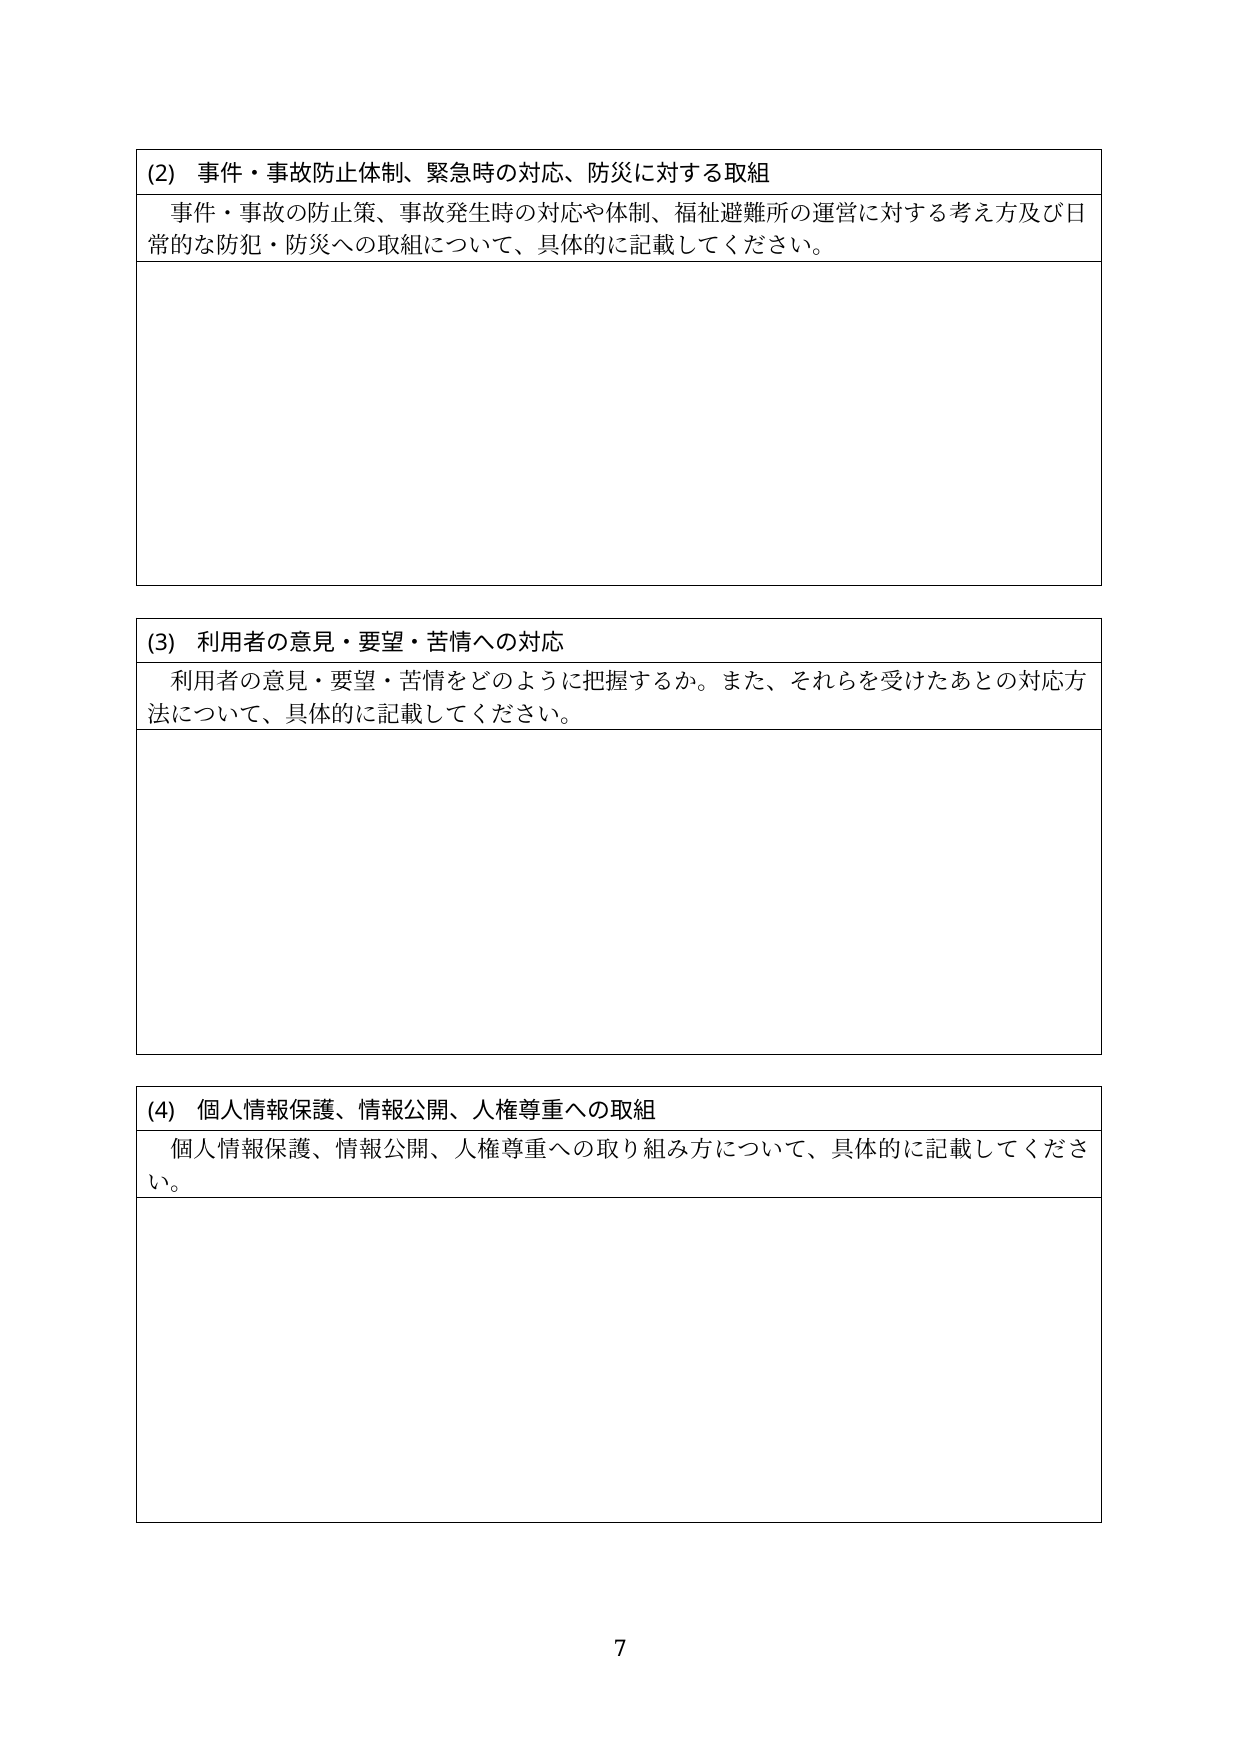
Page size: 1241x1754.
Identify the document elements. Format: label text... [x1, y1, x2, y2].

table_cell 事件・事故の防止策、事故発生時の対応や体制、福祉避難所の運営に対する考え方及び日常的な防犯・防災への取組について、具体的に記載してください。 [137, 195, 1101, 261]
table_header (2) 事件・事故防止体制、緊急時の対応、防災に対する取組 [137, 150, 1101, 194]
table_cell [137, 1198, 1101, 1522]
table_header (3) 利用者の意見・要望・苦情への対応 [137, 619, 1101, 662]
table_header (4) 個人情報保護、情報公開、人権尊重への取組 [137, 1087, 1101, 1130]
table_cell [137, 730, 1101, 1054]
table_cell [137, 262, 1101, 585]
table_cell 利用者の意見・要望・苦情をどのように把握するか。また、それらを受けたあとの対応方法について、具体的に記載してください。 [137, 663, 1101, 729]
table_cell 個人情報保護、情報公開、人権尊重への取り組み方について、具体的に記載してください。 [137, 1131, 1101, 1197]
